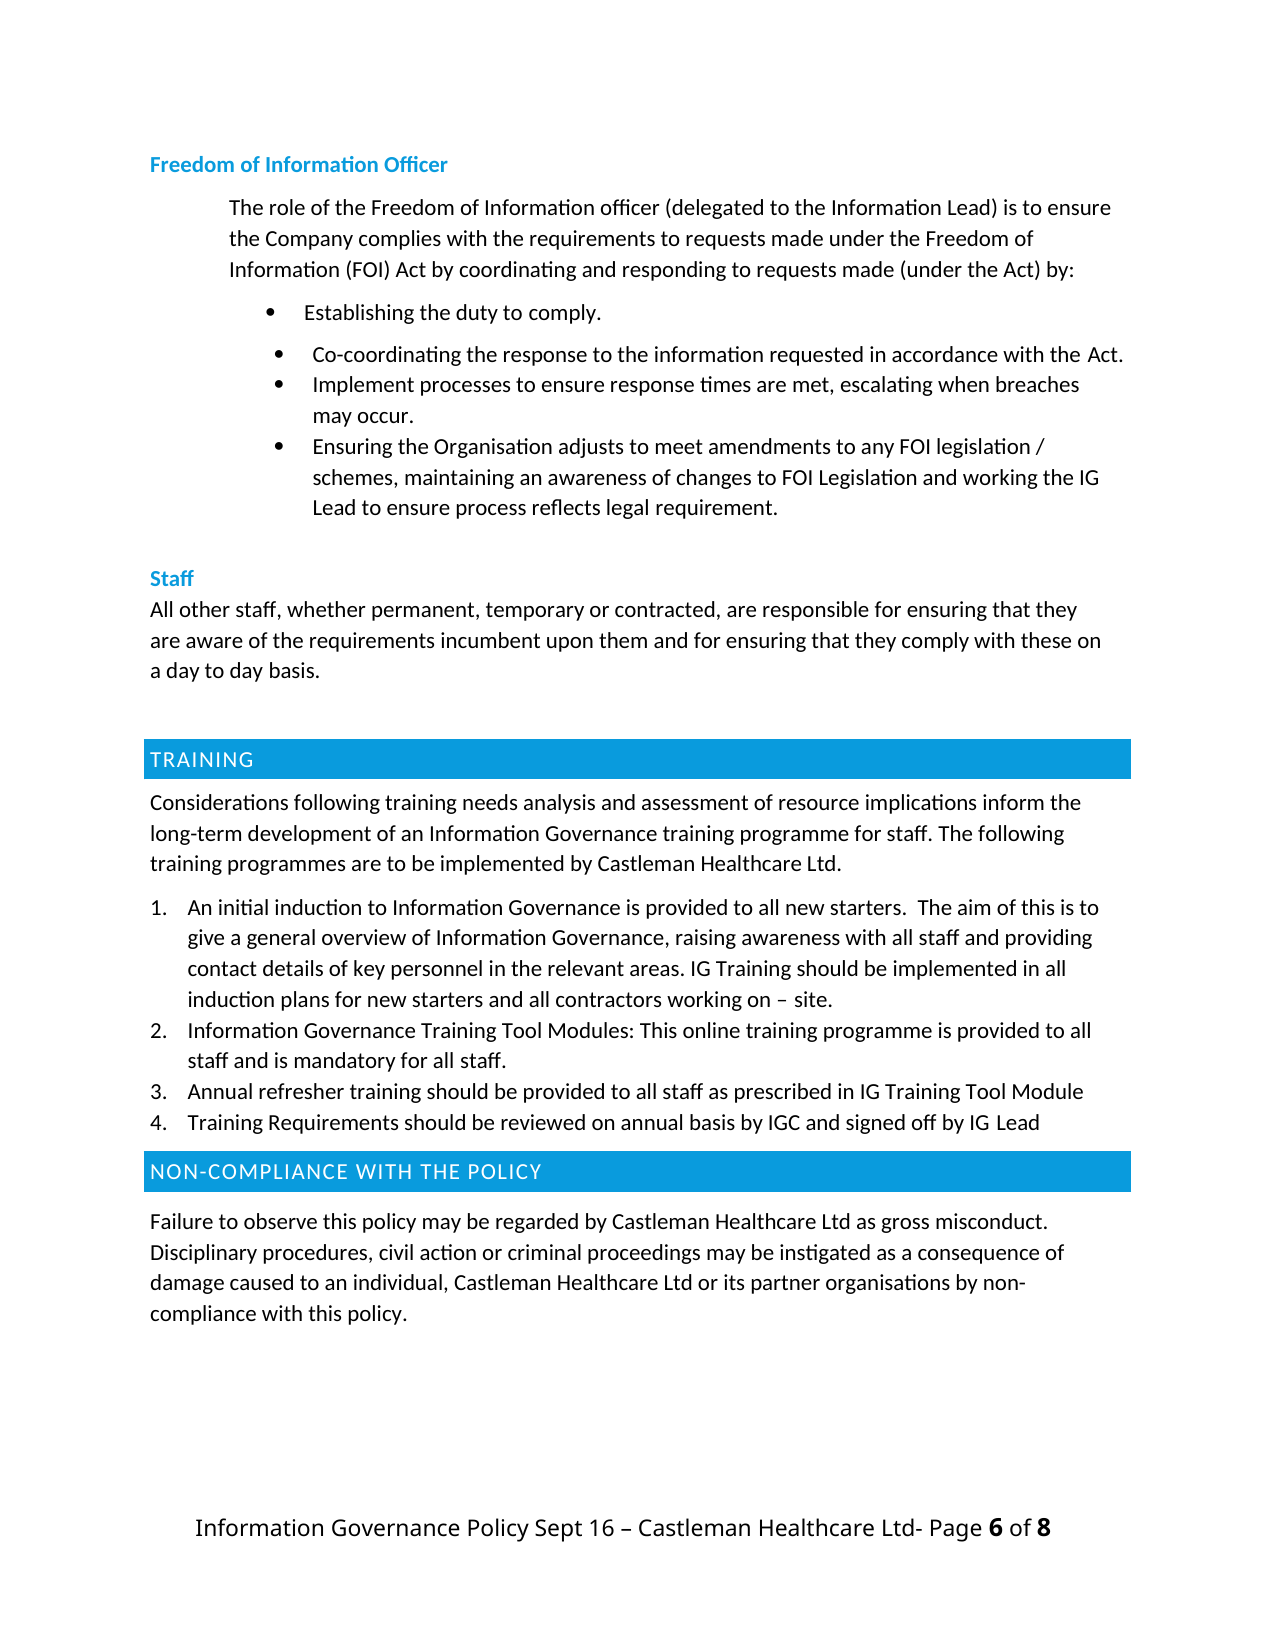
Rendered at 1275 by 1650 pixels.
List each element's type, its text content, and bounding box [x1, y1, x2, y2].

text Freedom of Information Officer [150, 150, 1113, 178]
list Establishing the duty to comply. [266, 298, 1125, 326]
list Training Requirements should be reviewed on annual basis by IGC and signed off by IG Lead [150, 1108, 1125, 1136]
list An initial induction to Information Governance is provided to all new starters. The aim of this is to give a general overview of Information Governance, raising awareness with all staff and providing contact details of key personnel in the relevant areas. IG Training should be implemented in all induction plans for new starters and all contractors working on – site. [150, 893, 1113, 1013]
subtitle Non-compliance with the Policy [150, 1158, 1125, 1185]
list Annual refresher training should be provided to all staff as prescribed in IG Training Tool Module [150, 1077, 1113, 1105]
text Failure to observe this policy may be regarded by Castleman Healthcare Ltd as gross misconduct. Disciplinary procedures, civil action or criminal proceedings may be instigated as a consequence of damage caused to an individual, Castleman Healthcare Ltd or its partner organisations by non-compliance with this policy. [150, 1207, 1113, 1327]
list Co-coordinating the response to the information requested in accordance with the Act. [275, 340, 1125, 368]
text All other staff, whether permanent, temporary or contracted, are responsible for ensuring that they are aware of the requirements incumbent upon them and for ensuring that they comply with these on a day to day basis. [150, 595, 1113, 685]
text Staff [150, 564, 1113, 592]
subtitle Training [150, 745, 1125, 773]
list Information Governance Training Tool Modules: This online training programme is provided to all staff and is mandatory for all staff. [150, 1016, 1113, 1074]
list Ensuring the Organisation adjusts to meet amendments to any FOI legislation / schemes, maintaining an awareness of changes to FOI Legislation and working the IG Lead to ensure process reflects legal requirement. [275, 432, 1113, 522]
list Implement processes to ensure response times are met, escalating when breaches may occur. [275, 371, 1113, 429]
text The role of the Freedom of Information officer (delegated to the Information Lead) is to ensure the Company complies with the requirements to requests made under the Freedom of Information (FOI) Act by coordinating and responding to requests made (under the Act) by: [229, 193, 1113, 283]
text Considerations following training needs analysis and assessment of resource implications inform the long-term development of an Information Governance training programme for staff. The following training programmes are to be implemented by Castleman Healthcare Ltd. [150, 788, 1113, 878]
